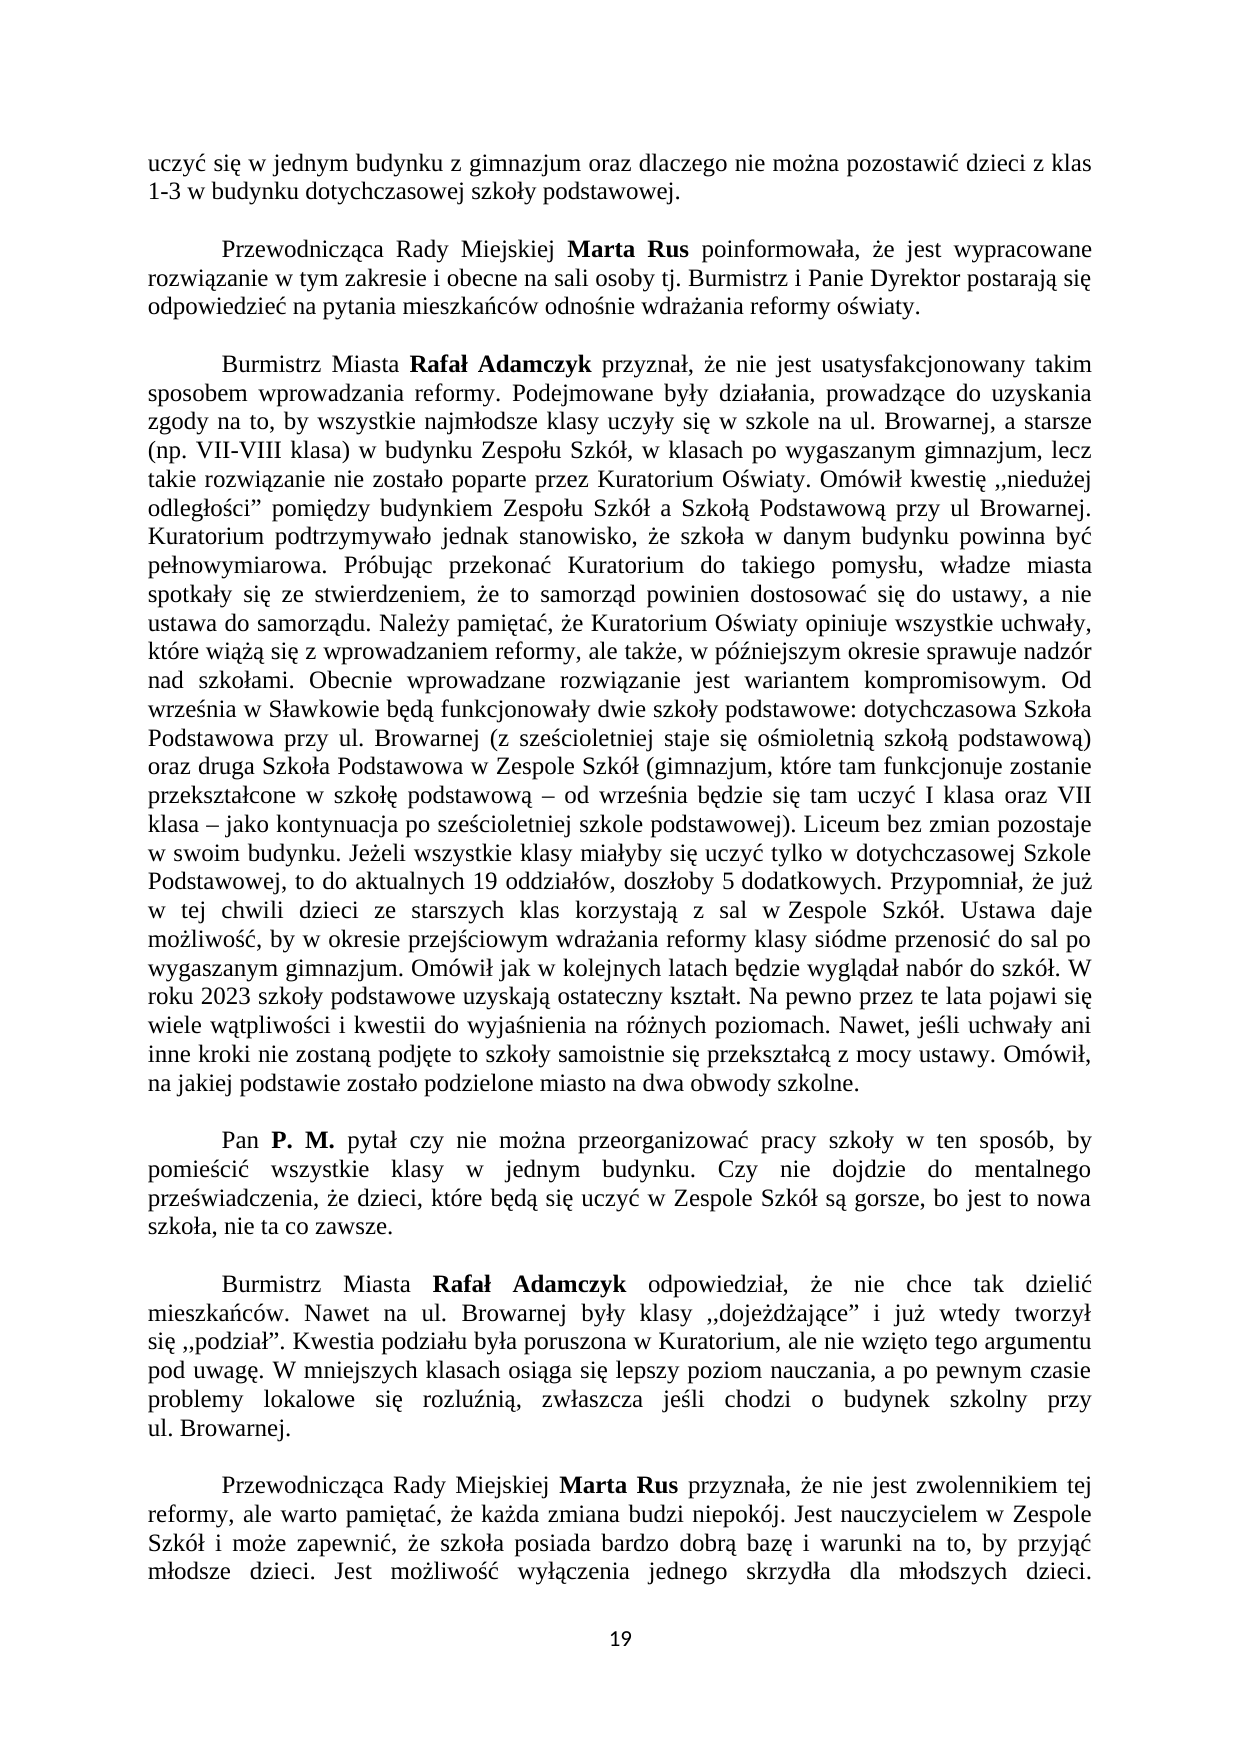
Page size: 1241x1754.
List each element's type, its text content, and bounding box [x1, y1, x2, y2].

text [148, 1470, 1093, 1585]
text Burmistrz Miasta Rafał Adamczyk odpowiedział, że nie chce tak dzielić mieszkańców. Nawet na ul. Browarnej były klasy ,,dojeżdżające” i już wtedy tworzył się ,,podział”. Kwestia podziału była poruszona w Kuratorium, ale nie wzięto tego argumentu pod uwagę. W mniejszych klasach osiąga się lepszy poziom nauczania, a po pewnym czasie problemy lokalowe się rozluźnią, zwłaszcza jeśli chodzi o budynek szkolny przy ul. Browarnej. [148, 1269, 1093, 1441]
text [148, 148, 1093, 205]
text Burmistrz Miasta Rafał Adamczyk przyznał, że nie jest usatysfakcjonowany takim sposobem wprowadzania reformy. Podejmowane były działania, prowadzące do uzyskania zgody na to, by wszystkie najmłodsze klasy uczyły się w szkole na ul. Browarnej, a starsze (np. VII-VIII klasa) w budynku Zespołu Szkół, w klasach po wygaszanym gimnazjum, lecz takie rozwiązanie nie zostało poparte przez Kuratorium Oświaty. Omówił kwestię ,,niedużej odległości” pomiędzy budynkiem Zespołu Szkół a Szkołą Podstawową przy ul Browarnej. Kuratorium podtrzymywało jednak stanowisko, że szkoła w danym budynku powinna być pełnowymiarowa. Próbując przekonać Kuratorium do takiego pomysłu, władze miasta spotkały się ze stwierdzeniem, że to samorząd powinien dostosować się do ustawy, a nie ustawa do samorządu. Należy pamiętać, że Kuratorium Oświaty opiniuje wszystkie uchwały, które wiążą się z wprowadzaniem reformy, ale także, w późniejszym okresie sprawuje nadzór nad szkołami. Obecnie wprowadzane rozwiązanie jest wariantem kompromisowym. Od września w Sławkowie będą funkcjonowały dwie szkoły podstawowe: dotychczasowa Szkoła Podstawowa przy ul. Browarnej (z sześcioletniej staje się ośmioletnią szkołą podstawową) oraz druga Szkoła Podstawowa w Zespole Szkół (gimnazjum, które tam funkcjonuje zostanie przekształcone w szkołę podstawową – od września będzie się tam uczyć I klasa oraz VII klasa – jako kontynuacja po sześcioletniej szkole podstawowej). Liceum bez zmian pozostaje w swoim budynku. Jeżeli wszystkie klasy miałyby się uczyć tylko w dotychczasowej Szkole Podstawowej, to do aktualnych 19 oddziałów, doszłoby 5 dodatkowych. Przypomniał, że już w tej chwili dzieci ze starszych klas korzystają z sal w Zespole Szkół. Ustawa daje możliwość, by w okresie przejściowym wdrażania reformy klasy siódme przenosić do sal po wygaszanym gimnazjum. Omówił jak w kolejnych latach będzie wyglądał nabór do szkół. W roku 2023 szkoły podstawowe uzyskają ostateczny kształt. Na pewno przez te lata pojawi się wiele wątpliwości i kwestii do wyjaśnienia na różnych poziomach. Nawet, jeśli uchwały ani inne kroki nie zostaną podjęte to szkoły samoistnie się przekształcą z mocy ustawy. Omówił, na jakiej podstawie zostało podzielone miasto na dwa obwody szkolne. [148, 349, 1093, 1096]
text Pan P. M. pytał czy nie można przeorganizować pracy szkoły w ten sposób, by pomieścić wszystkie klasy w jednym budynku. Czy nie dojdzie do mentalnego przeświadczenia, że dzieci, które będą się uczyć w Zespole Szkół są gorsze, bo jest to nowa szkoła, nie ta co zawsze. [148, 1125, 1093, 1240]
text Przewodnicząca Rady Miejskiej Marta Rus poinformowała, że jest wypracowane rozwiązanie w tym zakresie i obecne na sali osoby tj. Burmistrz i Panie Dyrektor postarają się odpowiedzieć na pytania mieszkańców odnośnie wdrażania reformy oświaty. [148, 234, 1093, 320]
